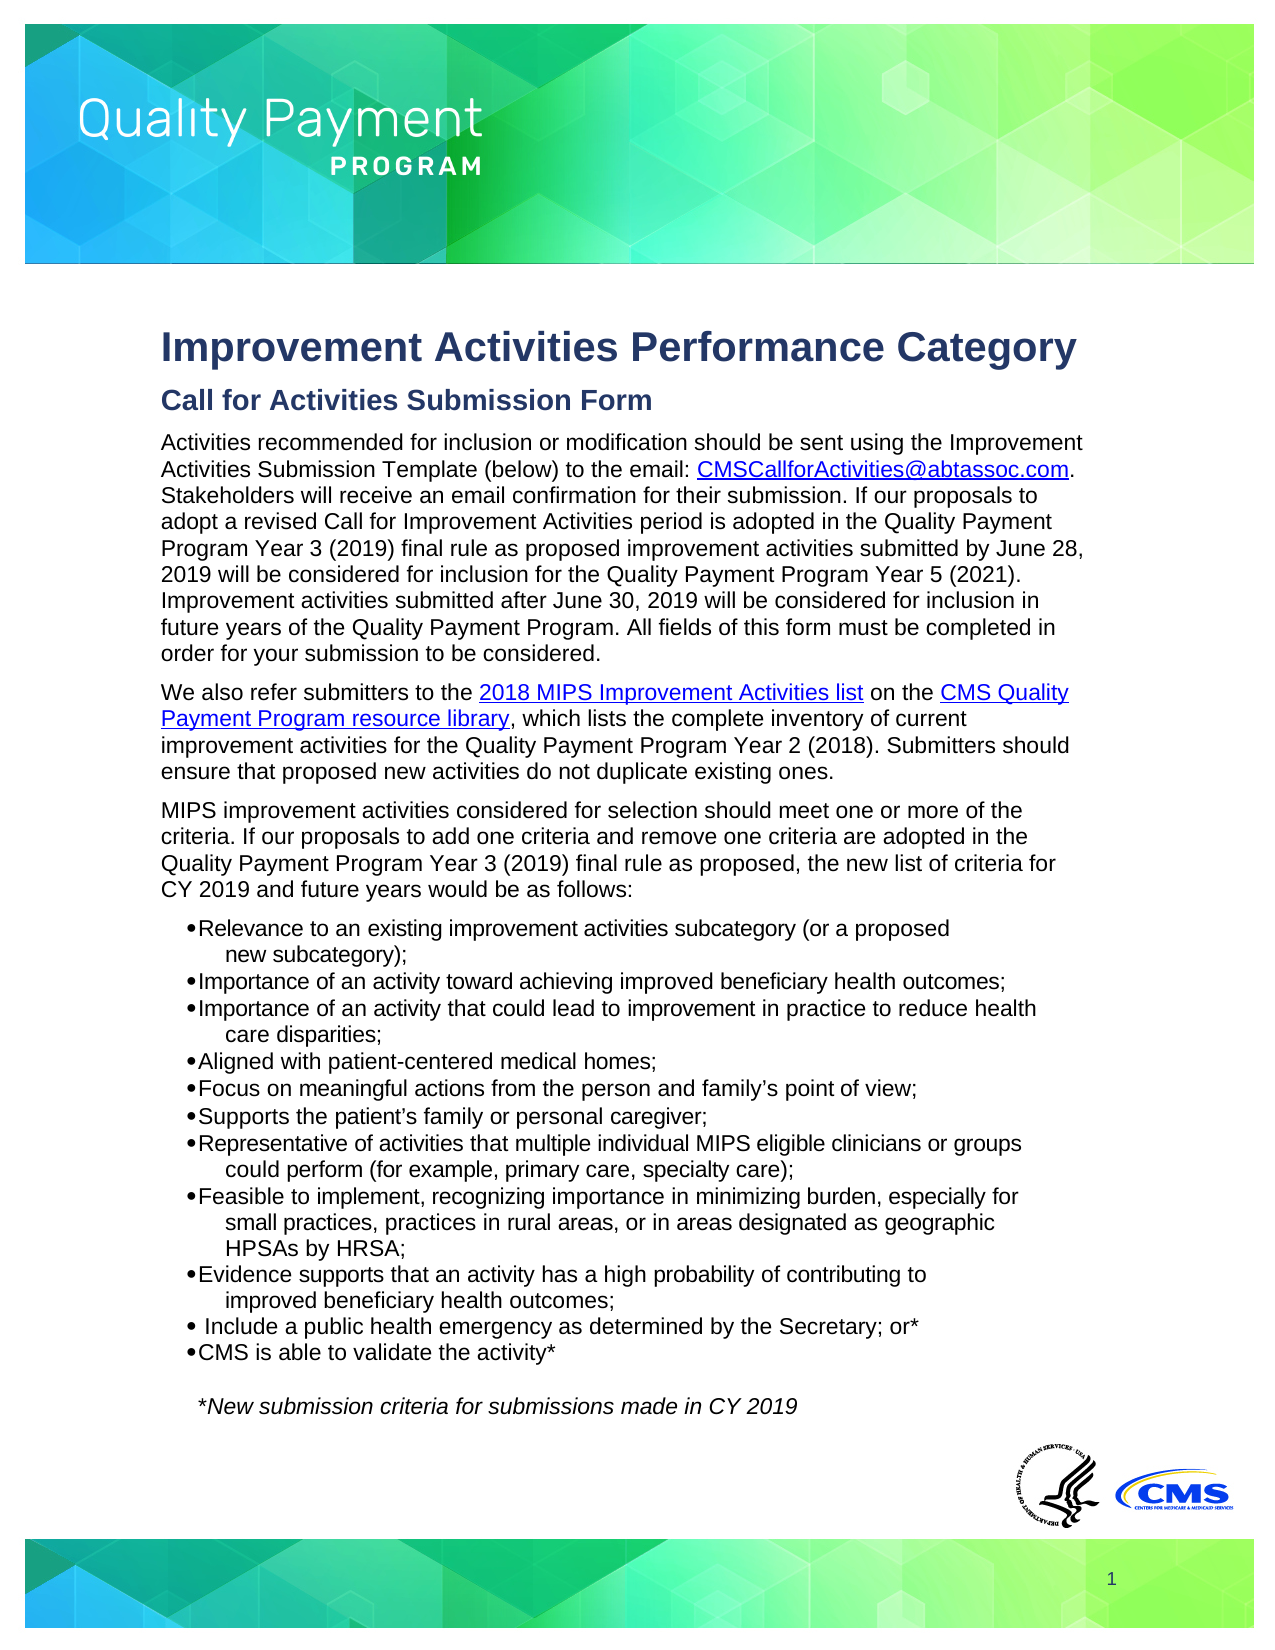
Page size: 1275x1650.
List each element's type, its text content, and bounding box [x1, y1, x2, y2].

text We also refer submitters to the 2018 MIPS Improvement Activities list on the CMS Quality Payment Program resource library, which lists the complete inventory of current improvement activities for the Quality Payment Program Year 2 (2018). Submitters should ensure that proposed new activities do not duplicate existing ones. [161, 679, 1074, 784]
list Representative of activities that multiple individual MIPS eligible clinicians or groups could perform (for example, primary care, specialty care); [187, 1130, 1055, 1183]
list Importance of an activity that could lead to improvement in practice to reduce health care disparities; [187, 996, 1047, 1047]
list Focus on meaningful actions from the person and family’s point of view; [187, 1074, 1125, 1102]
text Call for Activities Submission Form [161, 383, 1125, 417]
list Supports the patient’s family or personal caregiver; [187, 1102, 1125, 1130]
list Importance of an activity toward achieving improved beneficiary health outcomes; [187, 967, 1125, 995]
list Evidence supports that an activity has a high probability of contributing to improved beneficiary health outcomes; [187, 1262, 989, 1313]
text Improvement Activities Performance Category [161, 323, 1125, 371]
text Activities recommended for inclusion or modification should be sent using the Improvement Activities Submission Template (below) to the email: CMSCallforActivities@abtassoc.com. Stakeholders will receive an email confirmation for their submission. If our proposals to adopt a revised Call for Improvement Activities period is adopted in the Quality Payment Program Year 3 (2019) final rule as proposed improvement activities submitted by June 28, 2019 will be considered for inclusion for the Quality Payment Program Year 5 (2021). Improvement activities submitted after June 30, 2019 will be considered for inclusion in future years of the Quality Payment Program. All fields of this form must be completed in order for your submission to be considered. [161, 429, 1087, 666]
text MIPS improvement activities considered for selection should meet one or more of the criteria. If our proposals to add one criteria and remove one criteria are adopted in the Quality Payment Program Year 3 (2019) final rule as proposed, the new list of criteria for CY 2019 and future years would be as follows: [161, 797, 1066, 902]
list CMS is able to validate the activity* [187, 1340, 989, 1366]
list Aligned with patient-centered medical homes; [187, 1048, 1125, 1074]
list Include a public health emergency as determined by the Secretary; or* [187, 1314, 989, 1339]
list Feasible to implement, recognizing importance in minimizing burden, especially for small practices, practices in rural areas, or in areas designated as geographic HPSAs by HRSA; [187, 1183, 1060, 1262]
picture [2, 1, 1275, 1650]
list Relevance to an existing improvement activities subcategory (or a proposed new subcategory); [187, 915, 966, 967]
text *New submission criteria for submissions made in CY 2019 [198, 1393, 1125, 1419]
